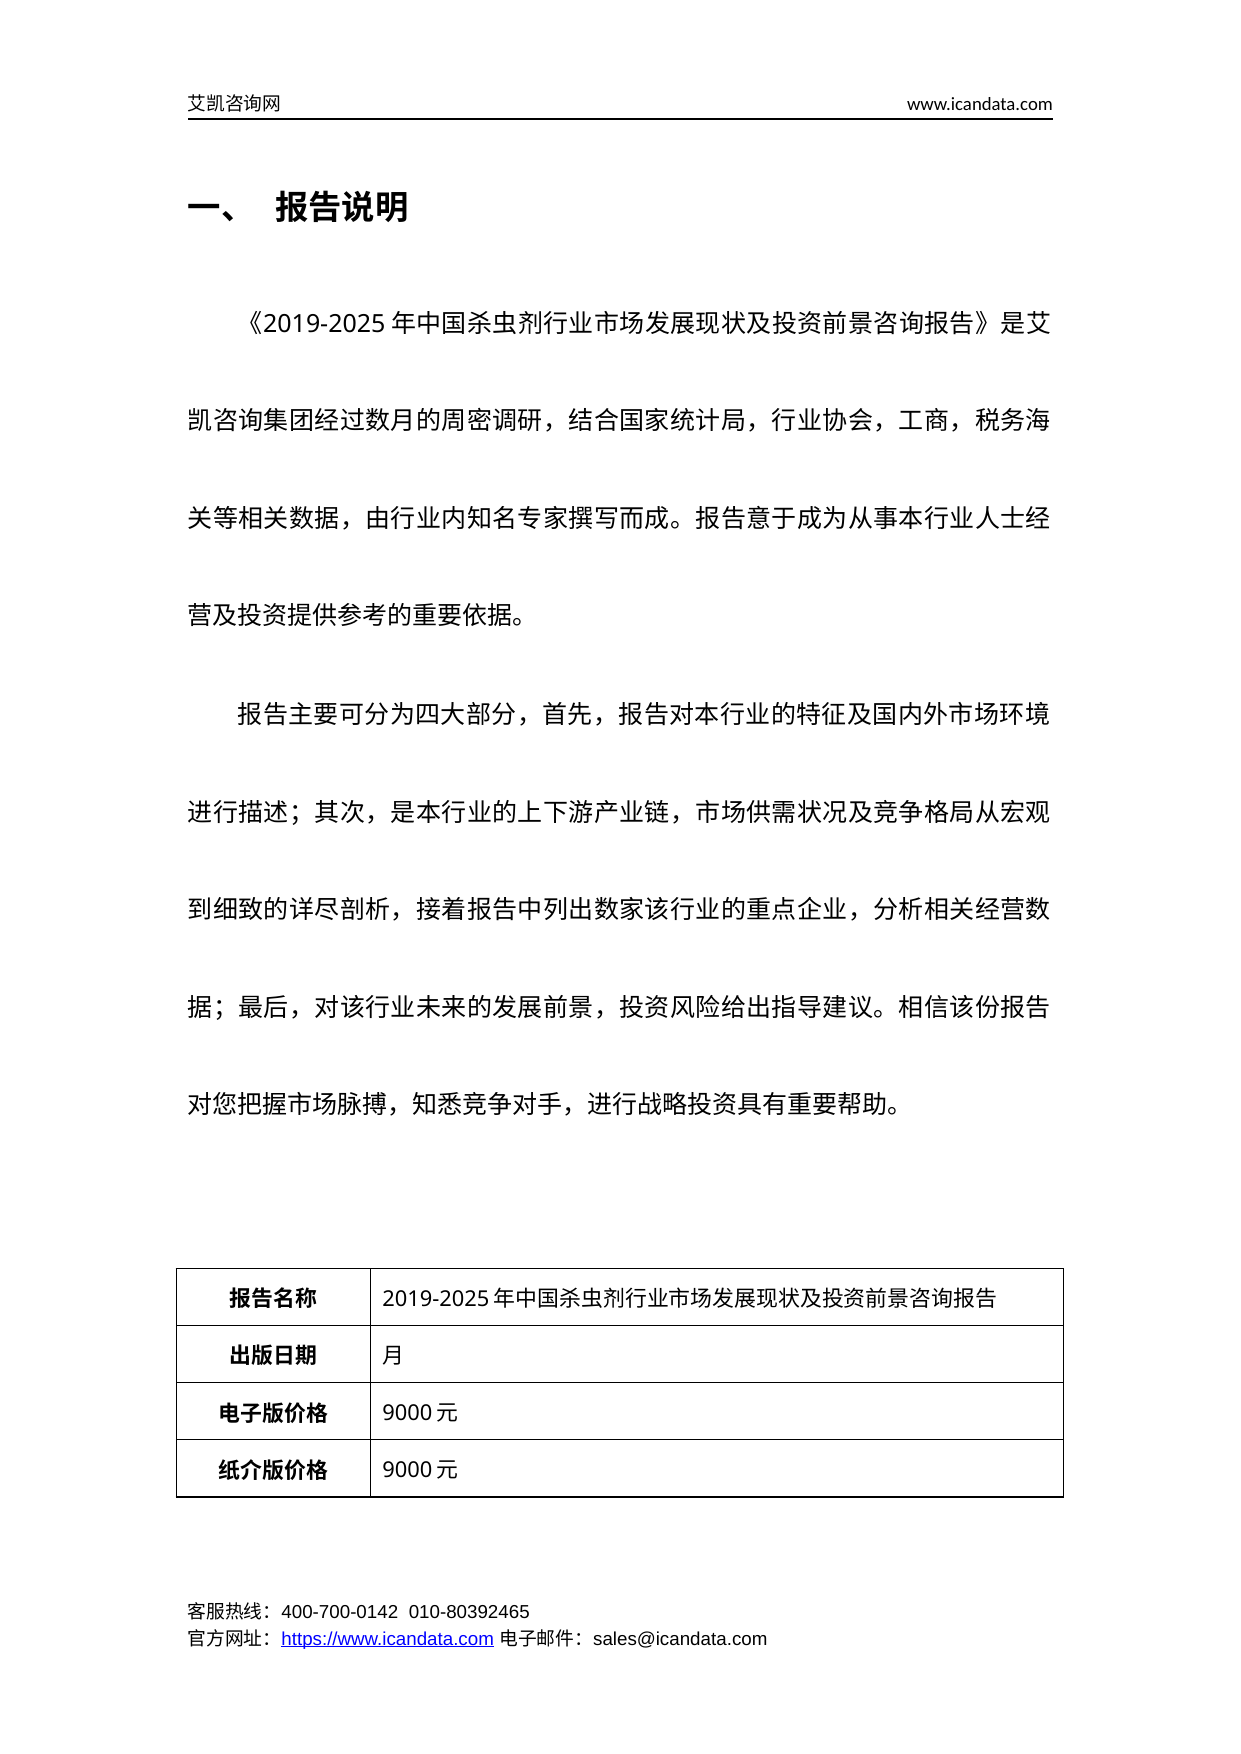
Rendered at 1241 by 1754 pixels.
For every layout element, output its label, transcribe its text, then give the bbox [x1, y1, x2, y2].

table_header 2019-2025年中国杀虫剂行业市场发展现状及投资前景咨询报告 [371, 1269, 1063, 1325]
table_cell 9000元 [371, 1440, 1063, 1496]
table_header 报告名称 [177, 1269, 370, 1325]
table_cell 月 [371, 1326, 1063, 1382]
text 报告主要可分为四大部分，首先，报告对本行业的特征及国内外市场环境进行描述；其次，是本行业的上下游产业链，市场供需状况及竞争格局从宏观到细致的详尽剖析，接着报告中列出数家该行业的重点企业，分析相关经营数据；最后，对该行业未来的发展前景，投资风险给出指导建议。相信该份报告对您把握市场脉搏，知悉竞争对手，进行战略投资具有重要帮助。 [187, 681, 1053, 1136]
text 《2019-2025年中国杀虫剂行业市场发展现状及投资前景咨询报告》是艾凯咨询集团经过数月的周密调研，结合国家统计局，行业协会，工商，税务海关等相关数据，由行业内知名专家撰写而成。报告意于成为从事本行业人士经营及投资提供参考的重要依据。 [187, 289, 1053, 646]
table_cell 出版日期 [177, 1326, 370, 1382]
table_cell 电子版价格 [177, 1383, 370, 1439]
subtitle 报告说明 [187, 172, 1053, 237]
table_cell 9000元 [371, 1383, 1063, 1439]
table_cell 纸介版价格 [177, 1440, 370, 1496]
